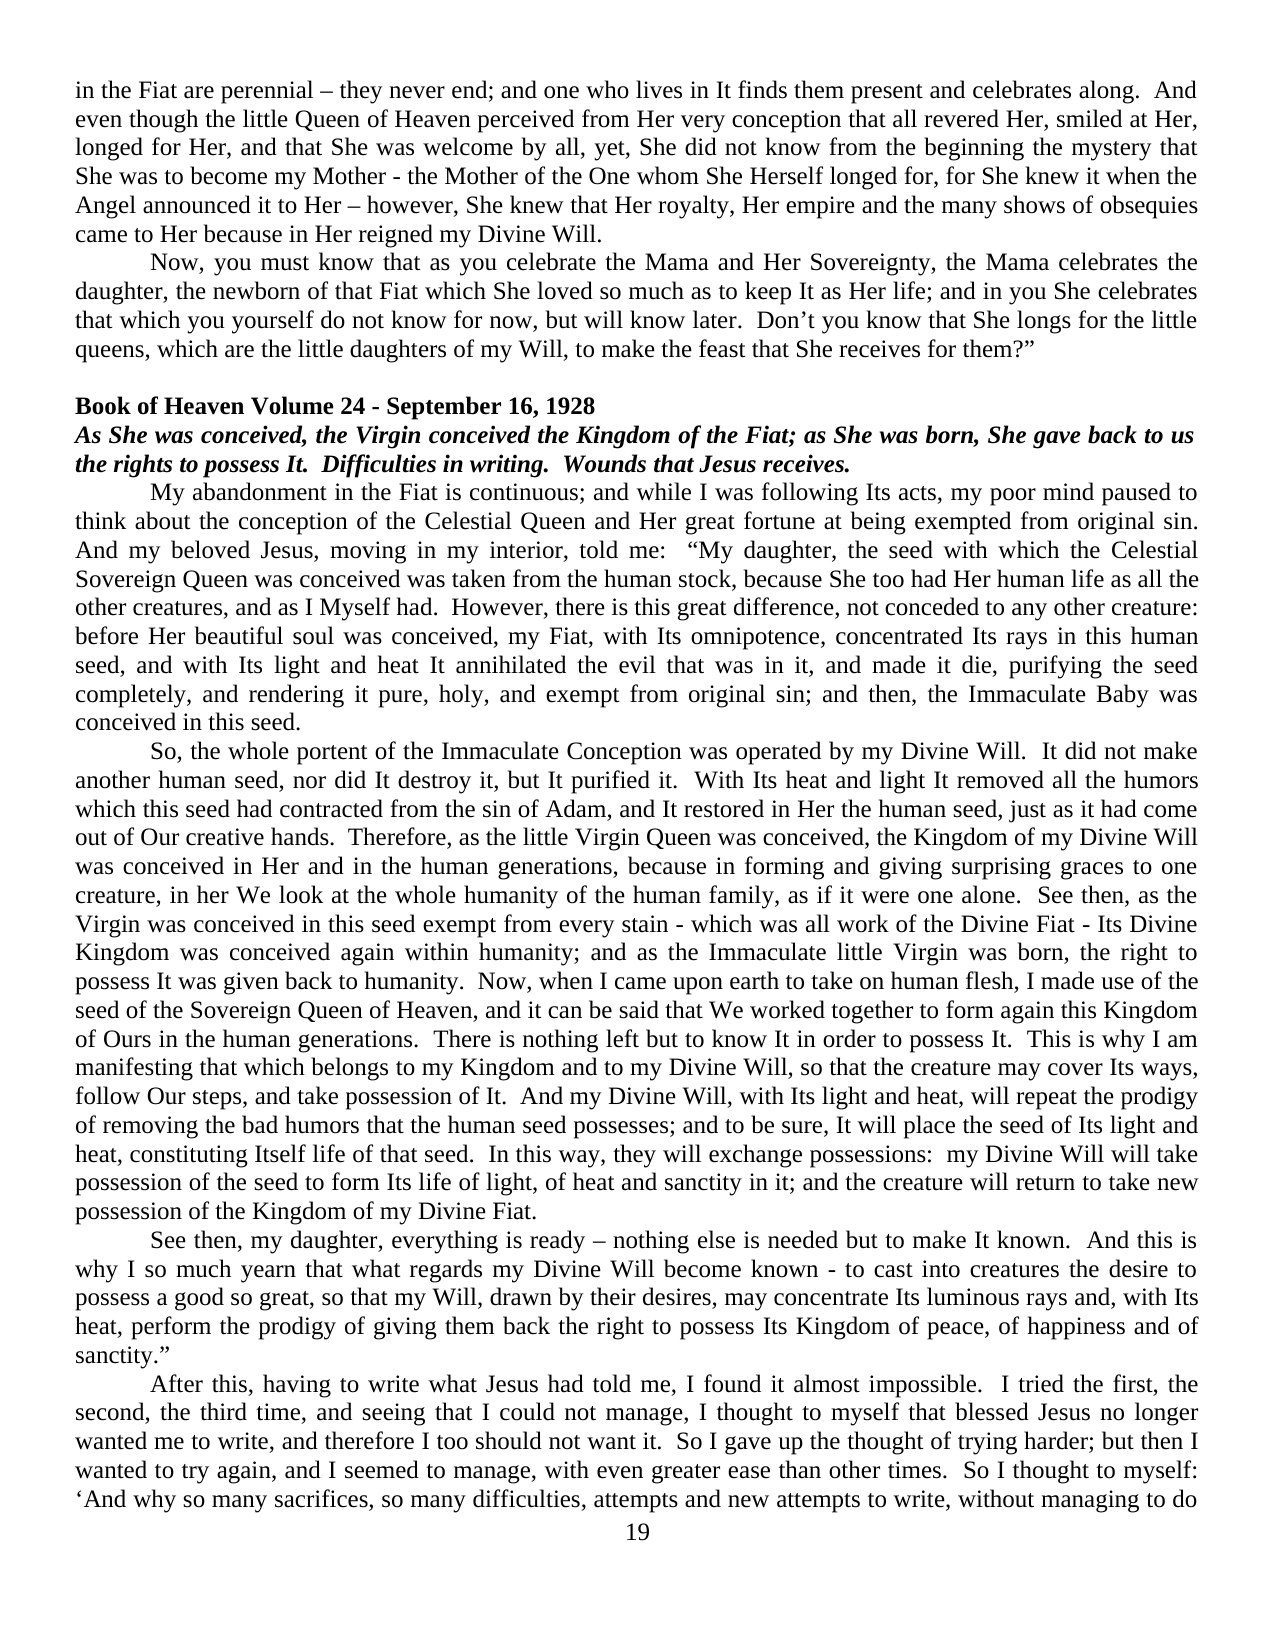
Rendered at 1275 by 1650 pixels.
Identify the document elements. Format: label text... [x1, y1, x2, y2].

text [75, 75, 1200, 247]
text See then, my daughter, everything is ready – nothing else is needed but to make It known. And this is why I so much yearn that what regards my Divine Will become known - to cast into creatures the desire to possess a good so great, so that my Will, drawn by their desires, may concentrate Its luminous rays and, with Its heat, perform the prodigy of giving them back the right to possess Its Kingdom of peace, of happiness and of sanctity.” [75, 1225, 1200, 1369]
text Now, you must know that as you celebrate the Mama and Her Sovereignty, the Mama celebrates the daughter, the newborn of that Fiat which She loved so much as to keep It as Her life; and in you She celebrates that which you yourself do not know for now, but will know later. Don’t you know that She longs for the little queens, which are the little daughters of my Will, to make the feast that She receives for them?” [75, 247, 1200, 362]
text Book of Heaven Volume 24 - September 16, 1928 [75, 391, 1200, 420]
text So, the whole portent of the Immaculate Conception was operated by my Divine Will. It did not make another human seed, nor did It destroy it, but It purified it. With Its heat and light It removed all the humors which this seed had contracted from the sin of Adam, and It restored in Her the human seed, just as it had come out of Our creative hands. Therefore, as the little Virgin Queen was conceived, the Kingdom of my Divine Will was conceived in Her and in the human generations, because in forming and giving surprising graces to one creature, in her We look at the whole humanity of the human family, as if it were one alone. See then, as the Virgin was conceived in this seed exempt from every stain - which was all work of the Divine Fiat - Its Divine Kingdom was conceived again within humanity; and as the Immaculate little Virgin was born, the right to possess It was given back to humanity. Now, when I came upon earth to take on human flesh, I made use of the seed of the Sovereign Queen of Heaven, and it can be said that We worked together to form again this Kingdom of Ours in the human generations. There is nothing left but to know It in order to possess It. This is why I am manifesting that which belongs to my Kingdom and to my Divine Will, so that the creature may cover Its ways, follow Our steps, and take possession of It. And my Divine Will, with Its light and heat, will repeat the prodigy of removing the bad humors that the human seed possesses; and to be sure, It will place the seed of Its light and heat, constituting Itself life of that seed. In this way, they will exchange possessions: my Divine Will will take possession of the seed to form Its life of light, of heat and sanctity in it; and the creature will return to take new possession of the Kingdom of my Divine Fiat. [75, 736, 1200, 1225]
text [75, 1369, 1200, 1512]
text As She was conceived, the Virgin conceived the Kingdom of the Fiat; as She was born, She gave back to us the rights to possess It. Difficulties in writing. Wounds that Jesus receives. [75, 420, 1200, 477]
text My abandonment in the Fiat is continuous; and while I was following Its acts, my poor mind paused to think about the conception of the Celestial Queen and Her great fortune at being exempted from original sin. And my beloved Jesus, moving in my interior, told me: “My daughter, the seed with which the Celestial Sovereign Queen was conceived was taken from the human stock, because She too had Her human life as all the other creatures, and as I Myself had. However, there is this great difference, not conceded to any other creature: before Her beautiful soul was conceived, my Fiat, with Its omnipotence, concentrated Its rays in this human seed, and with Its light and heat It annihilated the evil that was in it, and made it die, purifying the seed completely, and rendering it pure, holy, and exempt from original sin; and then, the Immaculate Baby was conceived in this seed. [75, 477, 1200, 736]
